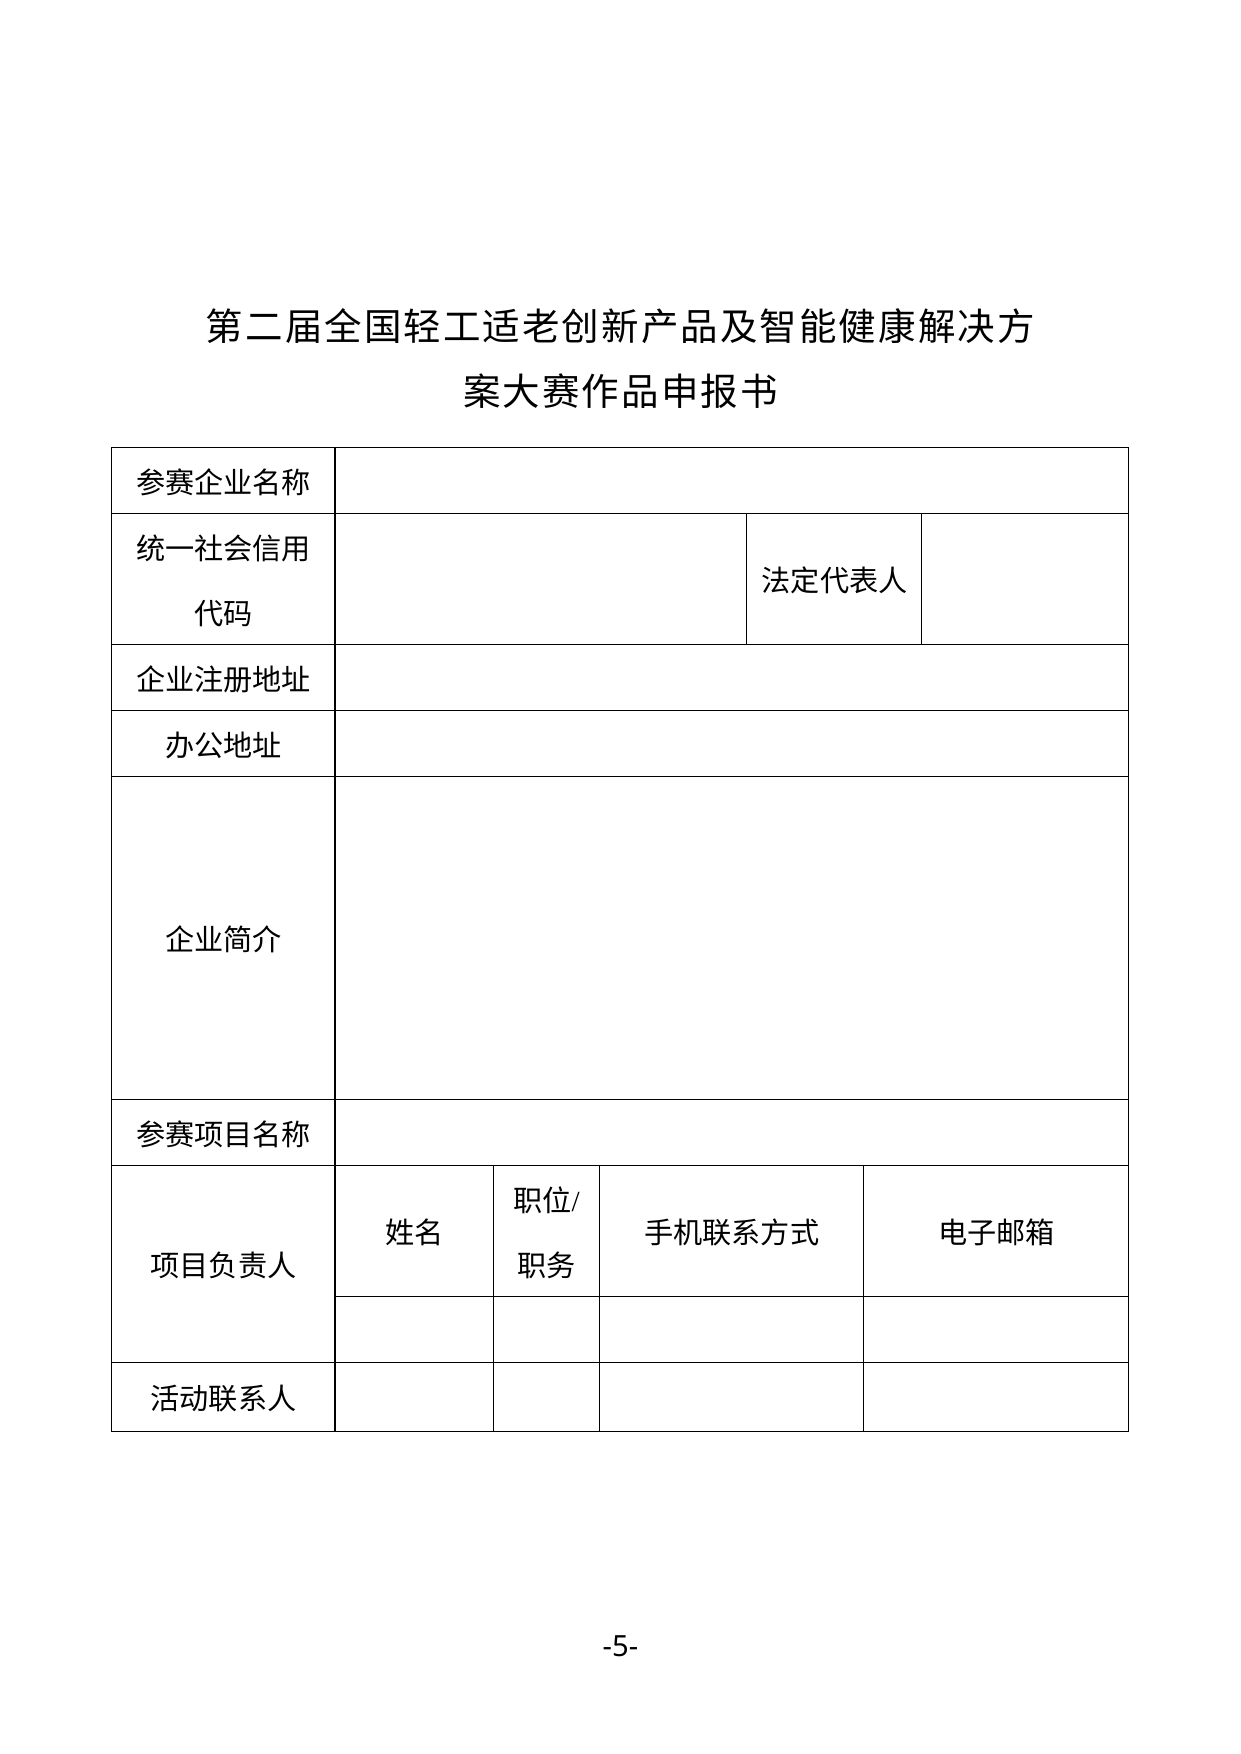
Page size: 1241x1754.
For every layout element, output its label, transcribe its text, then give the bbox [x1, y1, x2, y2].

table_cell 办公地址 [112, 711, 334, 776]
table_header [336, 448, 1128, 513]
table_cell 项目负责人 [112, 1166, 334, 1362]
table_cell 手机联系方式 [600, 1166, 863, 1296]
table_cell [600, 1297, 863, 1362]
table_cell 企业注册地址 [112, 645, 334, 710]
table_cell [600, 1363, 863, 1431]
table_cell [864, 1297, 1128, 1362]
table_cell [494, 1297, 599, 1362]
table_cell 统一社会信用 代码 [112, 514, 334, 644]
table_cell [336, 1100, 1128, 1165]
table_cell [864, 1363, 1128, 1431]
table_cell 法定代表人 [747, 514, 921, 644]
table_cell [336, 711, 1128, 776]
table_cell 电子邮箱 [864, 1166, 1128, 1296]
table_cell 企业简介 [112, 777, 334, 1099]
text 第二届全国轻工适老创新产品及智能健康解决方案大赛作品申报书 [187, 292, 1053, 422]
table_cell [336, 645, 1128, 710]
table_cell [336, 777, 1128, 1099]
table_cell [336, 1297, 493, 1362]
table_cell [494, 1363, 599, 1431]
table_cell 活动联系人 [112, 1363, 334, 1431]
table_cell [336, 514, 746, 644]
table_cell 参赛项目名称 [112, 1100, 334, 1165]
table_header 参赛企业名称 [112, 448, 334, 513]
table_cell 职位/ 职务 [494, 1166, 599, 1296]
table_cell [922, 514, 1128, 644]
table_cell [336, 1363, 493, 1431]
table_cell 姓名 [336, 1166, 493, 1296]
